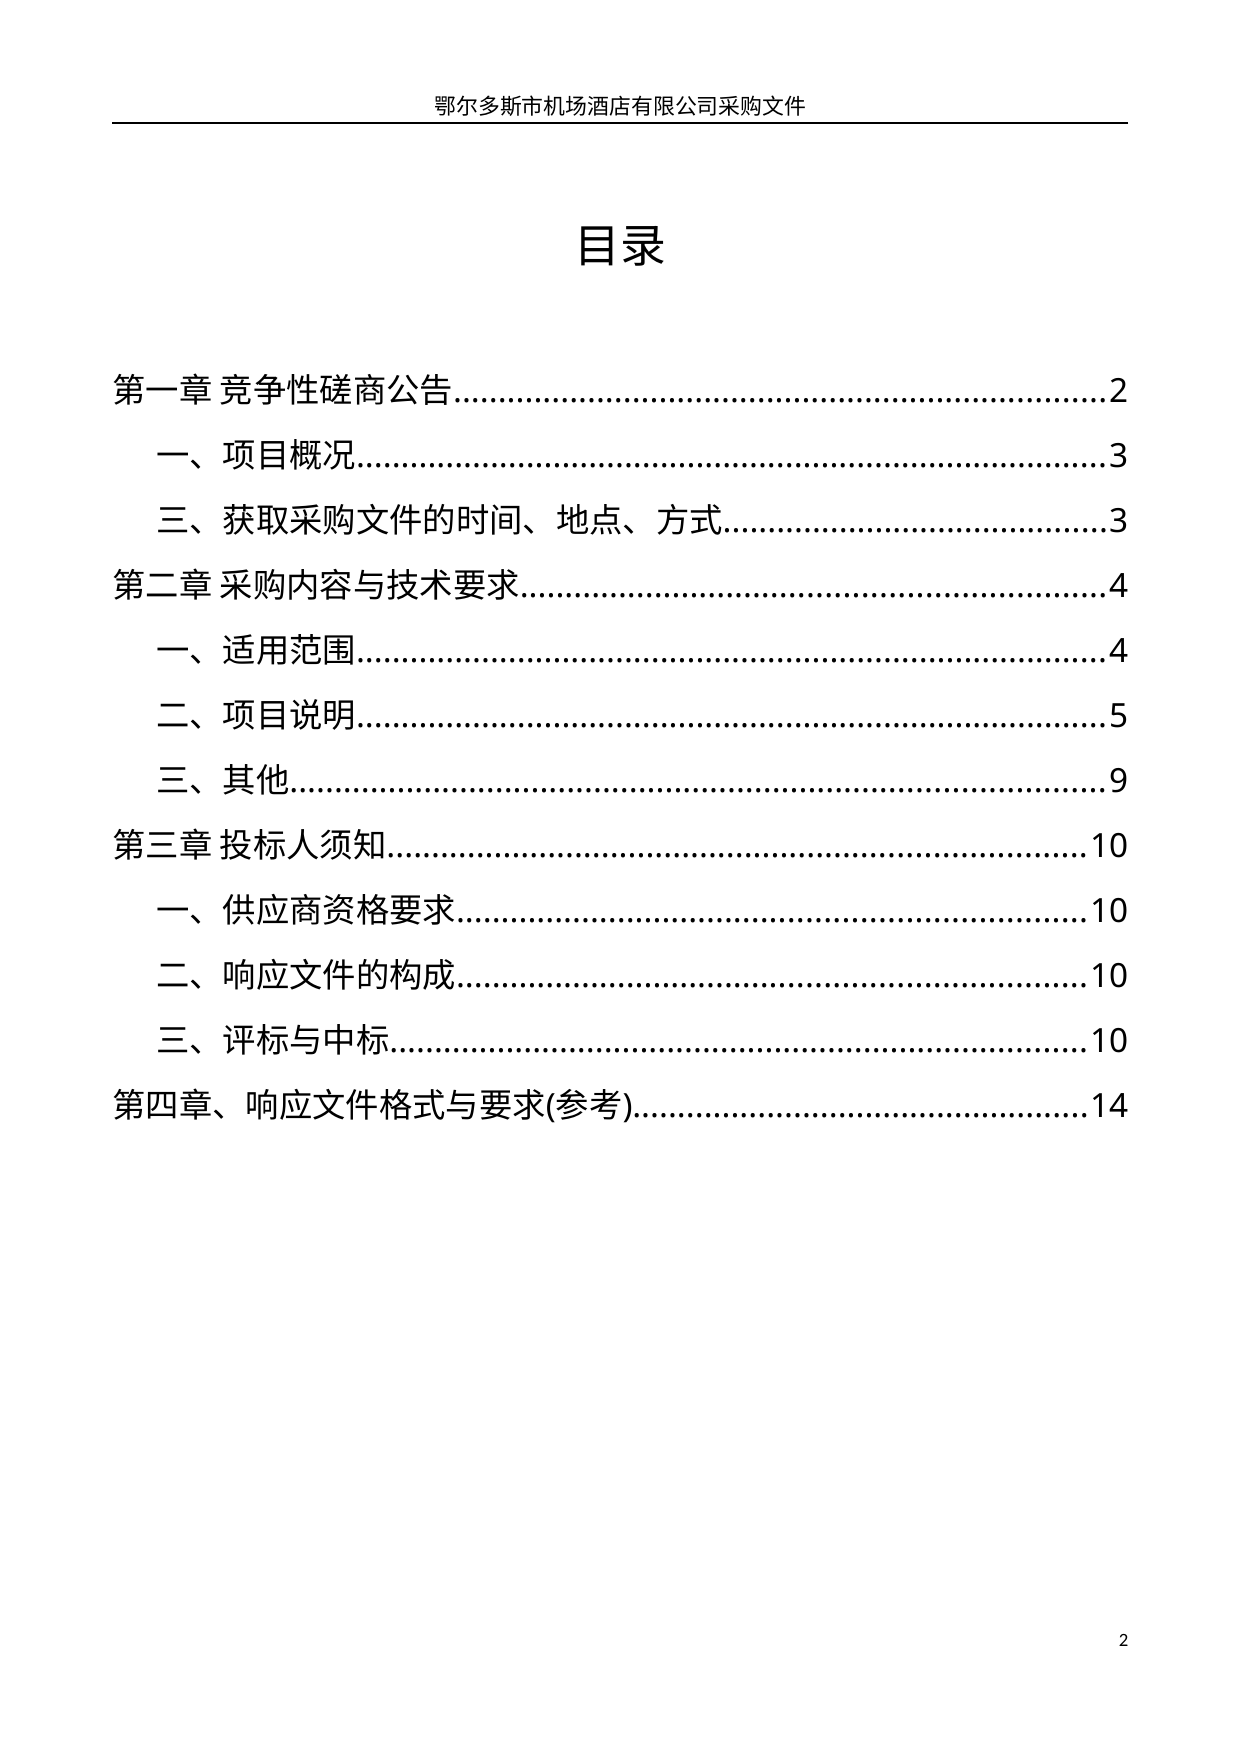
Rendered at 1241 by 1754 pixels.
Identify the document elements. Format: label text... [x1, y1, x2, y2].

text 二、项目说明 5 [156, 681, 1128, 746]
text 二、响应文件的构成 10 [156, 941, 1128, 1006]
text 第四章、响应文件格式与要求(参考) 14 [112, 1071, 1128, 1136]
text 第一章 竞争性磋商公告 2 [112, 356, 1128, 421]
text 三、其他 9 [156, 746, 1128, 811]
text 一、适用范围 4 [156, 616, 1128, 681]
text 三、获取采购文件的时间、地点、方式 3 [156, 486, 1128, 551]
text 第二章 采购内容与技术要求 4 [112, 551, 1128, 616]
text 一、项目概况 3 [156, 421, 1128, 486]
text 一、供应商资格要求 10 [156, 876, 1128, 941]
text 目录 [112, 193, 1128, 291]
text 第三章 投标人须知 10 [112, 811, 1128, 876]
text 三、评标与中标 10 [156, 1006, 1128, 1071]
